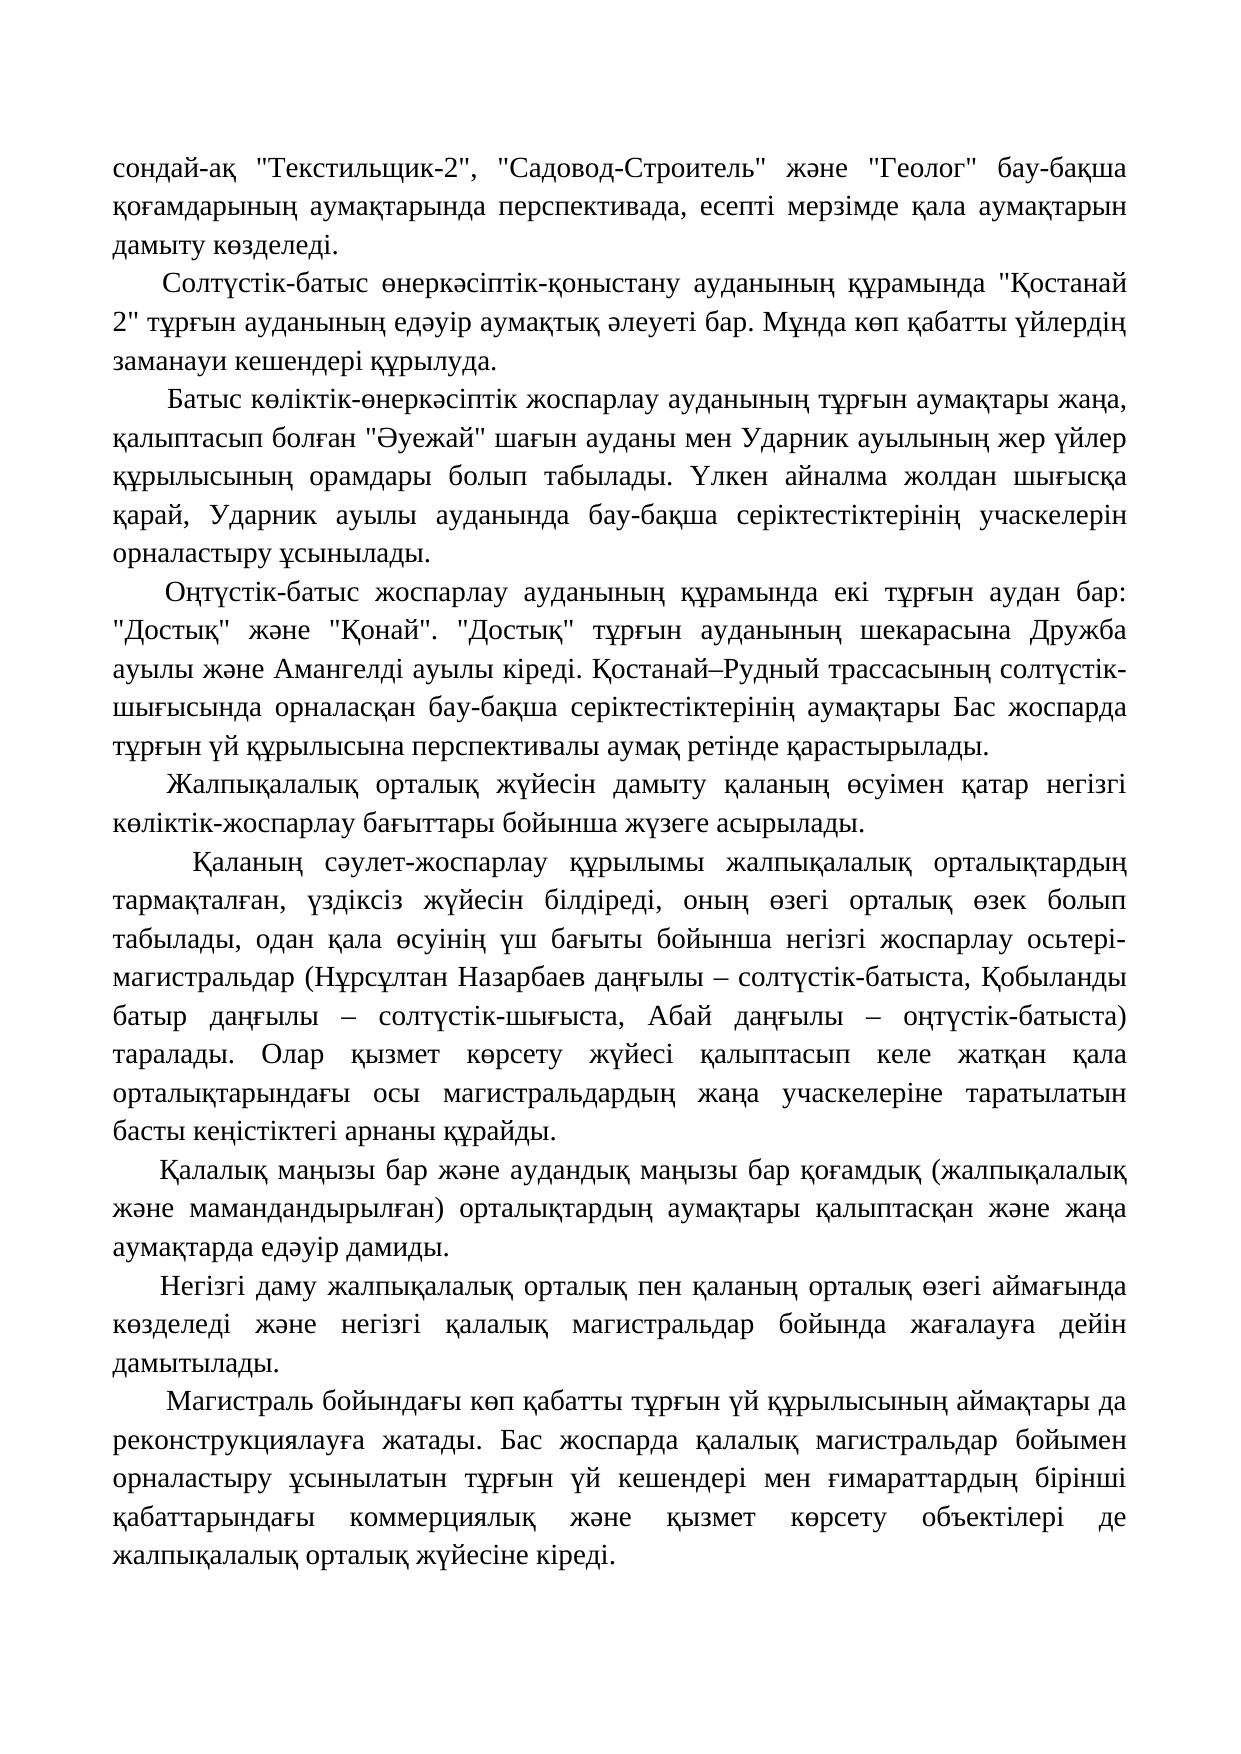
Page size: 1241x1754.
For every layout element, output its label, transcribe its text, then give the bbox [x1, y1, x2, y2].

text Солтүстік-батыс өнеркәсіптік-қоныстану ауданының құрамында "Қостанай 2" тұрғын ауданының едәуір аумақтық әлеуеті бар. Мұнда көп қабатты үйлердің заманауи кешендері құрылуда. [112, 266, 1128, 376]
text Жалпықалалық орталық жүйесін дамыту қаланың өсуімен қатар негізгі көліктік-жоспарлау бағыттары бойынша жүзеге асырылады. [112, 767, 1128, 839]
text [112, 150, 1128, 261]
text Оңтүстік-батыс жоспарлау ауданының құрамында екі тұрғын аудан бар: "Достық" және "Қонай". "Достық" тұрғын ауданының шекарасына Дружба ауылы және Амангелді ауылы кіреді. Қостанай–Рудный трассасының солтүстік-шығысында орналасқан бау-бақша серіктестіктерінің аумақтары Бас жоспарда тұрғын үй құрылысына перспективалы аумақ ретінде қарастырылады. [112, 574, 1128, 762]
text Қаланың сәулет-жоспарлау құрылымы жалпықалалық орталықтардың тармақталған, үздіксіз жүйесін білдіреді, оның өзегі орталық өзек болып табылады, одан қала өсуінің үш бағыты бойынша негізгі жоспарлау осьтері-магистральдар (Нұрсұлтан Назарбаев даңғылы – солтүстік-батыста, Қобыланды батыр даңғылы – солтүстік-шығыста, Абай даңғылы – оңтүстік-батыста) таралады. Олар қызмет көрсету жүйесі қалыптасып келе жатқан қала орталықтарындағы осы магистральдардың жаңа учаскелеріне таратылатын басты кеңістіктегі арнаны құрайды. [112, 844, 1128, 1147]
text Магистраль бойындағы көп қабатты тұрғын үй құрылысының аймақтары да реконструкциялауға жатады. Бас жоспарда қалалық магистральдар бойымен орналастыру ұсынылатын тұрғын үй кешендері мен ғимараттардың бірінші қабаттарындағы коммерциялық және қызмет көрсету объектілері де жалпықалалық орталық жүйесіне кіреді. [112, 1383, 1128, 1571]
text Батыс көліктік-өнеркәсіптік жоспарлау ауданының тұрғын аумақтары жаңа, қалыптасып болған "Әуежай" шағын ауданы мен Ударник ауылының жер үйлер құрылысының орамдары болып табылады. Үлкен айналма жолдан шығысқа қарай, Ударник ауылы ауданында бау-бақша серіктестіктерінің учаскелерін орналастыру ұсынылады. [112, 381, 1128, 569]
text Негізгі даму жалпықалалық орталық пен қаланың орталық өзегі аймағында көзделеді және негізгі қалалық магистральдар бойында жағалауға дейін дамытылады. [112, 1268, 1128, 1378]
text Қалалық маңызы бар және аудандық маңызы бар қоғамдық (жалпықалалық және мамандандырылған) орталықтардың аумақтары қалыптасқан және жаңа аумақтарда едәуір дамиды. [112, 1152, 1128, 1263]
